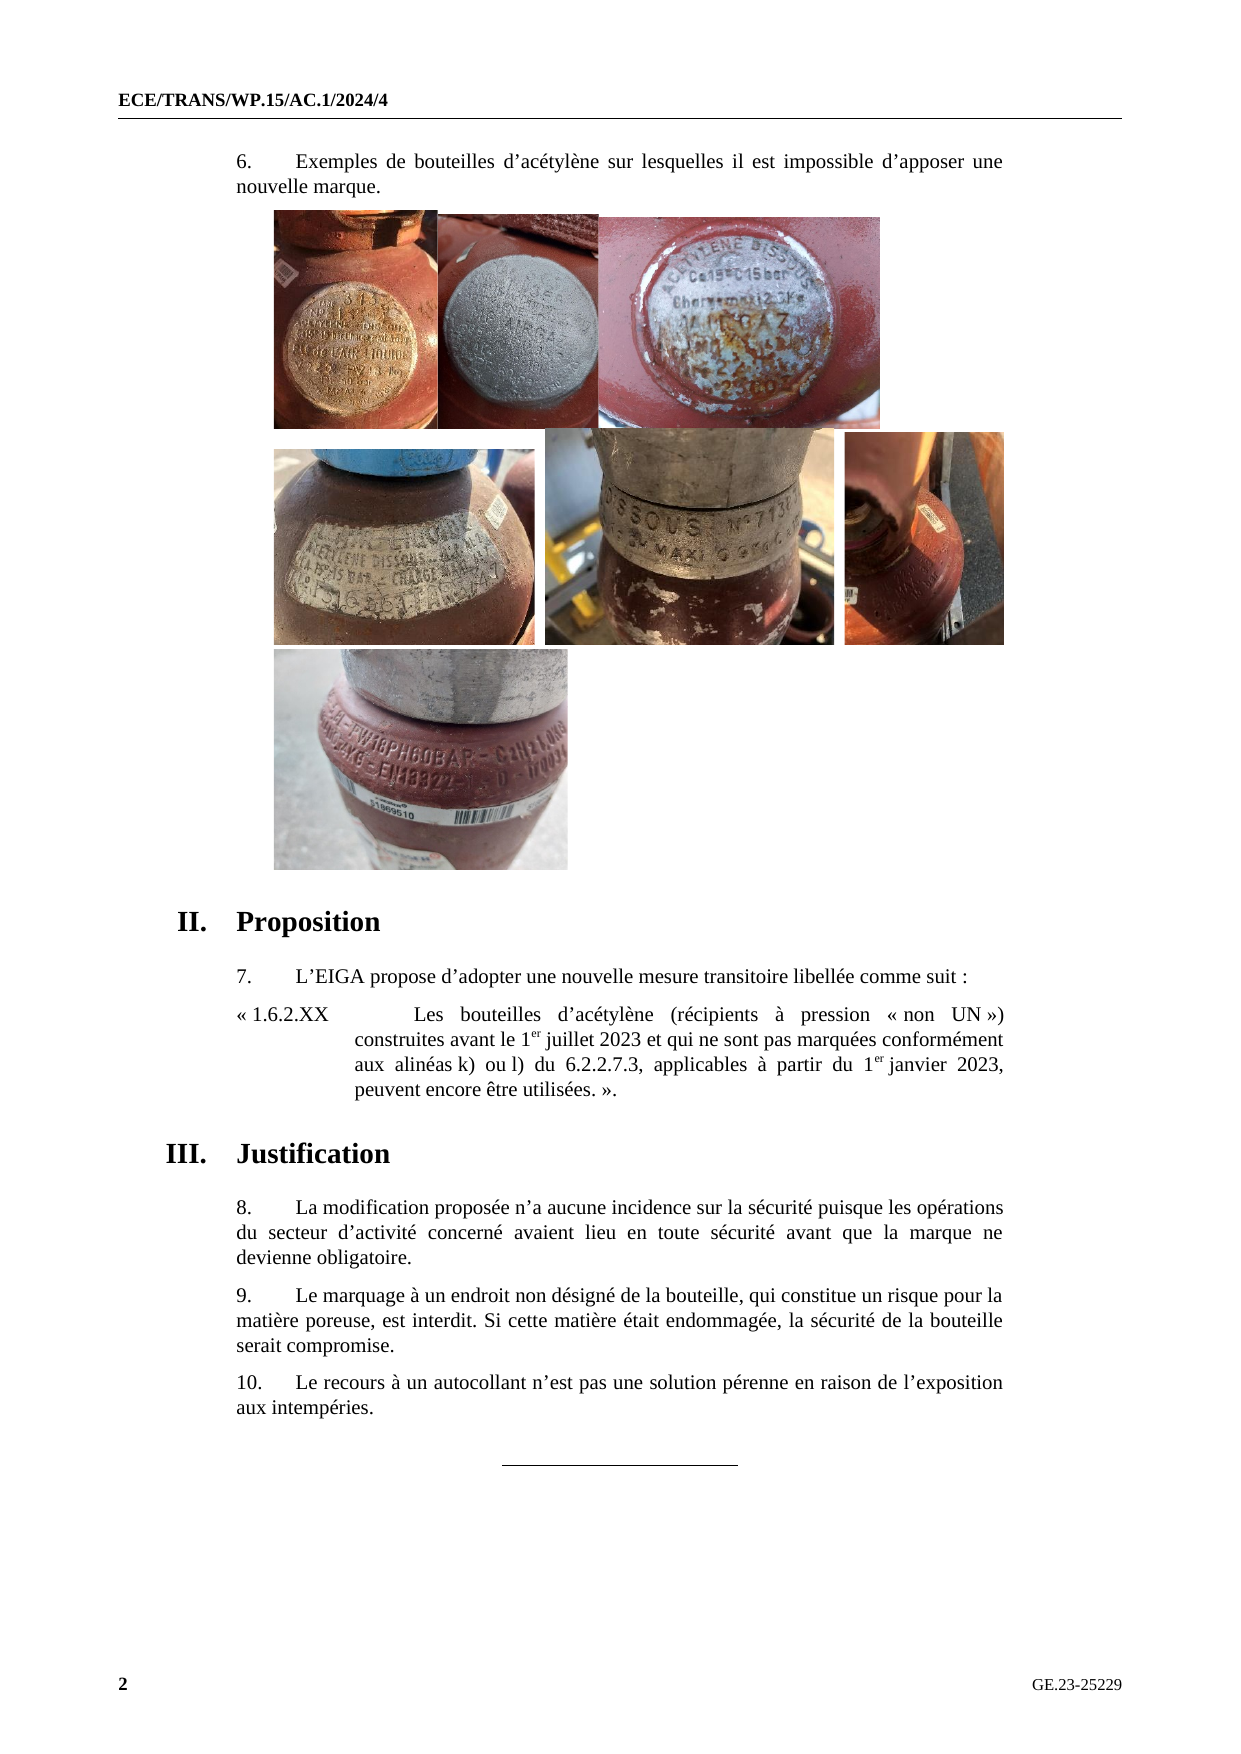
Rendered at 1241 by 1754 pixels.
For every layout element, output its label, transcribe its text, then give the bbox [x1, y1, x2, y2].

picture [273, 449, 535, 645]
text 8. La modification proposée n’a aucune incidence sur la sécurité puisque les opérations du secteur d’activité concerné avaient lieu en toute sécurité avant que la marque ne devienne obligatoire. [236, 1194, 1004, 1269]
text II. Proposition [118, 907, 1004, 938]
picture [273, 649, 568, 870]
text 9. Le marquage à un endroit non désigné de la bouteille, qui constitue un risque pour la matière poreuse, est interdit. Si cette matière était endommagée, la sécurité de la bouteille serait compromise. [236, 1282, 1004, 1357]
picture [273, 210, 880, 645]
text 7. L’EIGA propose d’adopter une nouvelle mesure transitoire libellée comme suit : [236, 963, 1004, 988]
text III. Justification [118, 1138, 1004, 1169]
text 10. Le recours à un autocollant n’est pas une solution pérenne en raison de l’exposition aux intempéries. [236, 1369, 1004, 1419]
picture [844, 432, 1004, 645]
text « 1.6.2.XX Les bouteilles d’acétylène (récipients à pression « non UN ») construites avant le 1er juillet 2023 et qui ne sont pas marquées conformément aux alinéas k) ou l) du 6.2.2.7.3, applicables à partir du 1er janvier 2023, peuvent encore être utilisées. ». [236, 1001, 1004, 1101]
text 6. Exemples de bouteilles d’acétylène sur lesquelles il est impossible d’apposer une nouvelle marque. [236, 148, 1004, 198]
